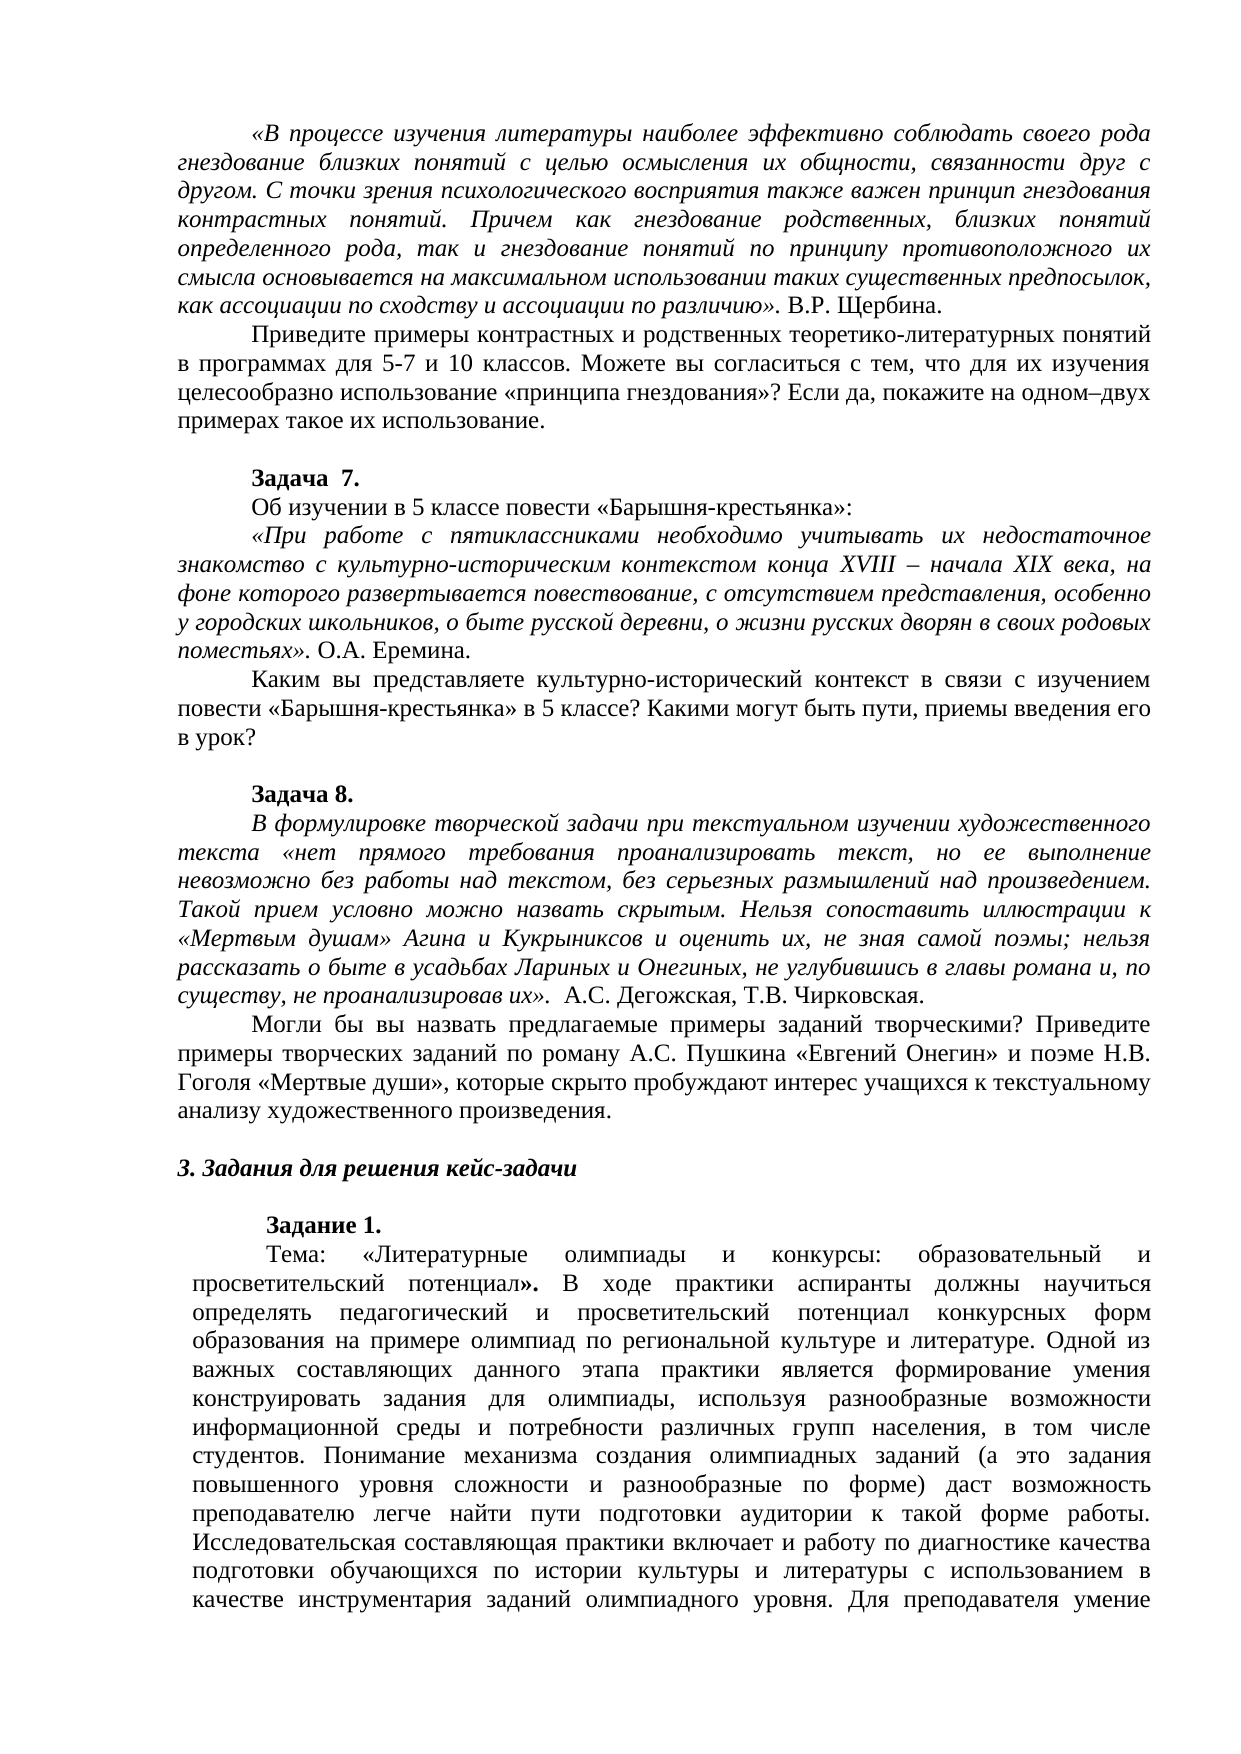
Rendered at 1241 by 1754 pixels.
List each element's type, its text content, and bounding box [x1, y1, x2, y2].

text «В процессе изучения литературы наиболее эффективно соблюдать своего рода гнездование близких понятий с целью осмысления их общности, связанности друг с другом. С точки зрения психологического восприятия также важен принцип гнездования контрастных понятий. Причем как гнездование родственных, близких понятий определенного рода, так и гнездование понятий по принципу противоположного их смысла основывается на максимальном использовании таких существенных предпосылок, как ассоциации по сходству и ассоциации по различию». В.Р. Щербина. [177, 118, 1152, 319]
text Об изучении в 5 классе повести «Барышня-крестьянка»: [177, 492, 1152, 521]
text Каким вы представляете культурно-исторический контекст в связи с изучением повести «Барышня-крестьянка» в 5 классе? Какими могут быть пути, приемы введения его в урок? [177, 664, 1152, 751]
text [192, 1239, 1152, 1613]
text 3. Задания для решения кейс-задачи [177, 1153, 1152, 1182]
text В формулировке творческой задачи при текстуальном изучении художественного текста «нет прямого требования проанализировать текст, но ее выполнение невозможно без работы над текстом, без серьезных размышлений над произведением. Такой прием условно можно назвать скрытым. Нельзя сопоставить иллюстрации к «Мертвым душам» Агина и Кукрыниксов и оценить их, не зная самой поэмы; нельзя рассказать о быте в усадьбах Лариных и Онегиных, не углубившись в главы романа и, по существу, не проанализировав их». А.С. Дегожская, Т.В. Чирковская. [177, 808, 1152, 1009]
text Задача 7. [177, 463, 1152, 492]
text «При работе с пятиклассниками необходимо учитывать их недостаточное знакомство с культурно-историческим контекстом конца XVIII – начала XIX века, на фоне которого развертывается повествование, с отсутствием представления, особенно у городских школьников, о быте русской деревни, о жизни русских дворян в своих родовых поместьях». О.А. Еремина. [177, 521, 1152, 664]
text Приведите примеры контрастных и родственных теоретико-литературных понятий в программах для 5-7 и 10 классов. Можете вы согласиться с тем, что для их изучения целесообразно использование «принципа гнездования»? Если да, покажите на одном–двух примерах такое их использование. [177, 319, 1152, 434]
text Могли бы вы назвать предлагаемые примеры заданий творческими? Приведите примеры творческих заданий по роману А.С. Пушкина «Евгений Онегин» и поэме Н.В. Гоголя «Мертвые души», которые скрыто пробуждают интерес учащихся к текстуальному анализу художественного произведения. [177, 1009, 1152, 1124]
text Задание 1. [192, 1211, 1152, 1239]
text Задача 8. [177, 779, 1152, 808]
